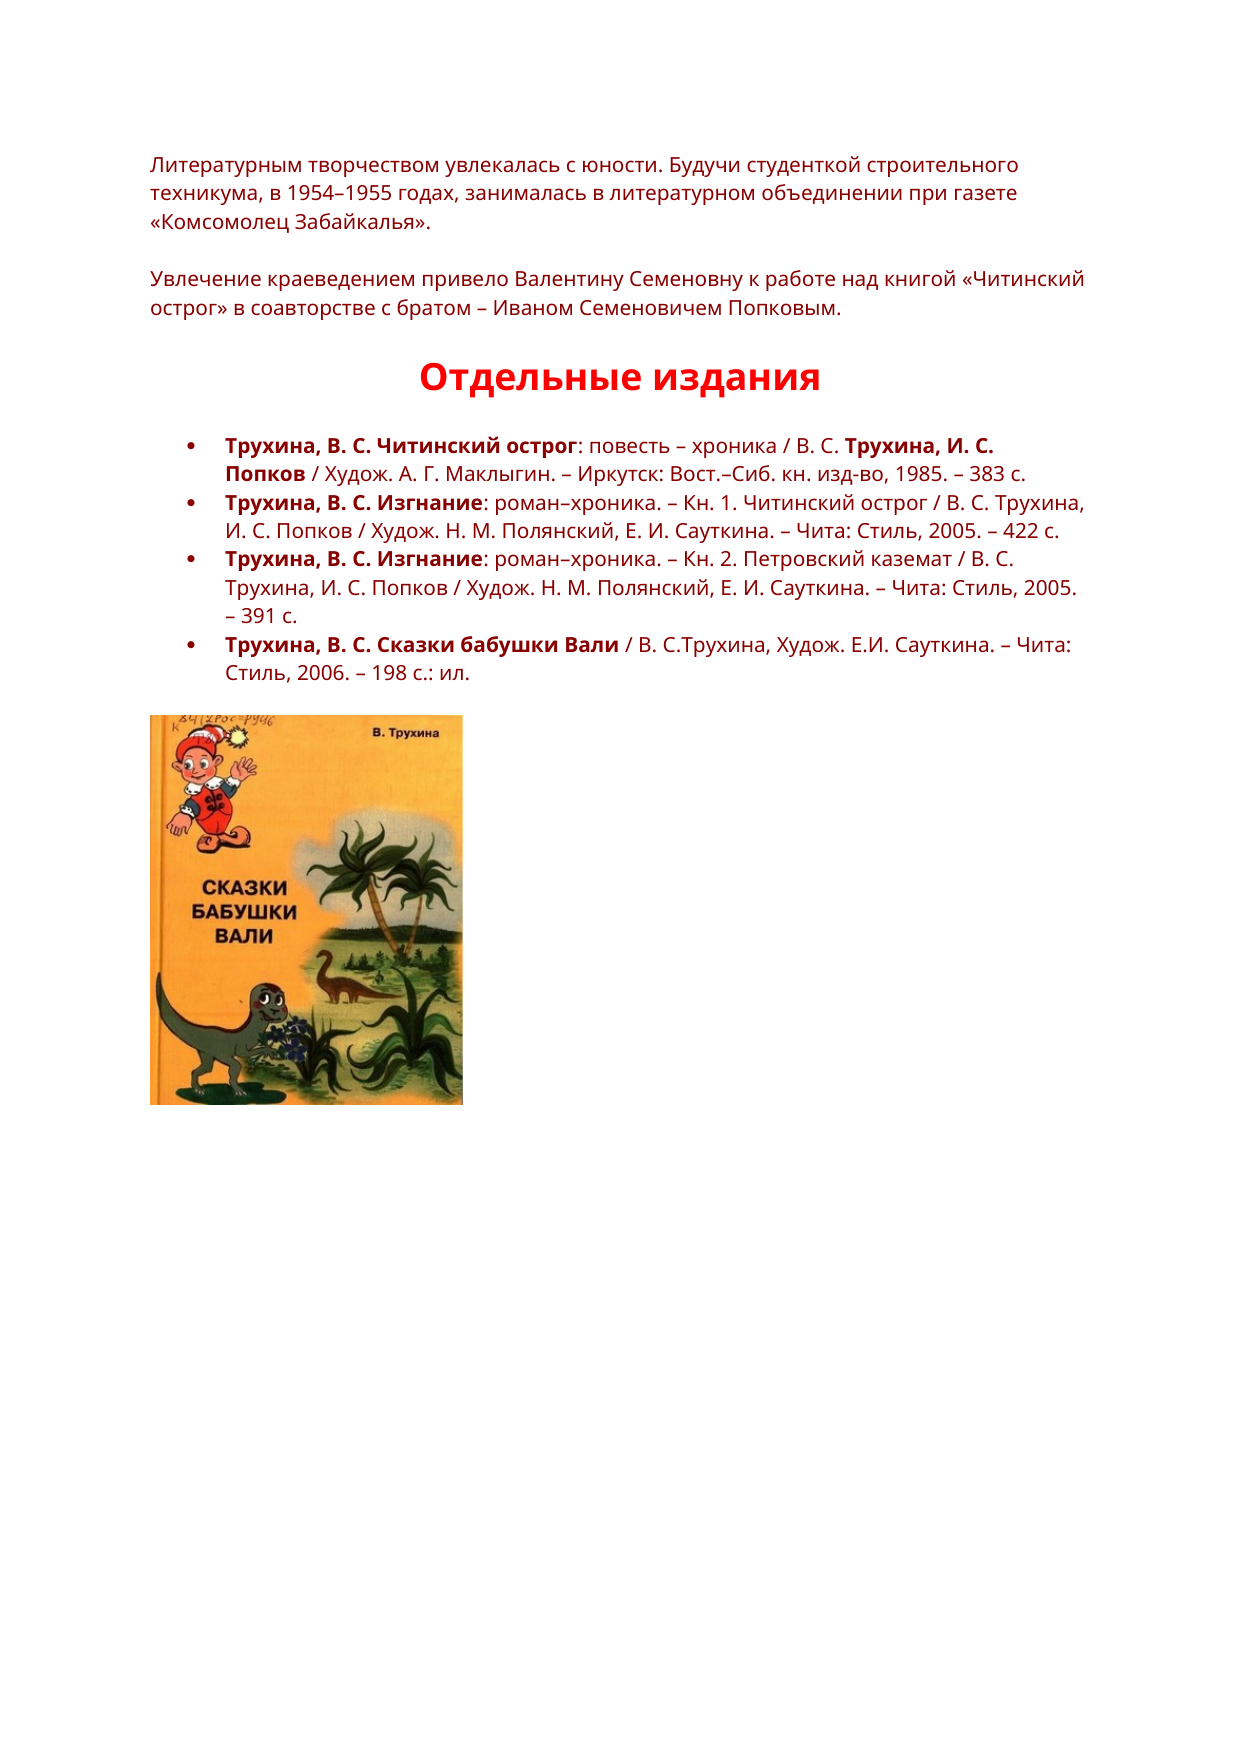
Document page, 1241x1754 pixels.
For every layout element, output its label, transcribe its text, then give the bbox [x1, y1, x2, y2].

list Трухина, В. С. Изгнание: роман–хроника. – Кн. 2. Петровский каземат / В. С. Трухина, И. С. Попков / Худож. Н. М. Полянский, Е. И. Сауткина. – Чита: Стиль, 2005. – 391 с. [187, 544, 1090, 630]
list Трухина, В. С. Читинский острог: повесть – хроника / В. С. Трухина, И. С. Попков / Худож. А. Г. Маклыгин. – Иркутск: Вост.–Сиб. кн. изд-во, 1985. – 383 с. [187, 431, 1090, 488]
text Литературным творчеством увлекалась с юности. Будучи студенткой строительного техникума, в 1954–1955 годах, занималась в литературном объединении при газете «Комсомолец Забайкалья». [150, 150, 1090, 235]
picture [150, 715, 463, 1105]
text Увлечение краеведением привело Валентину Семеновну к работе над книгой «Читинский острог» в соавторстве с братом – Иваном Семеновичем Попковым. [150, 264, 1090, 321]
list Трухина, В. С. Изгнание: роман–хроника. – Кн. 1. Читинский острог / В. С. Трухина, И. С. Попков / Худож. Н. М. Полянский, Е. И. Сауткина. – Чита: Стиль, 2005. – 422 с. [187, 488, 1090, 544]
text Отдельные издания [150, 351, 1090, 402]
list Трухина, В. С. Сказки бабушки Вали / В. С.Трухина, Худож. Е.И. Сауткина. – Чита: Стиль, 2006. – 198 с.: ил. [187, 630, 1090, 687]
